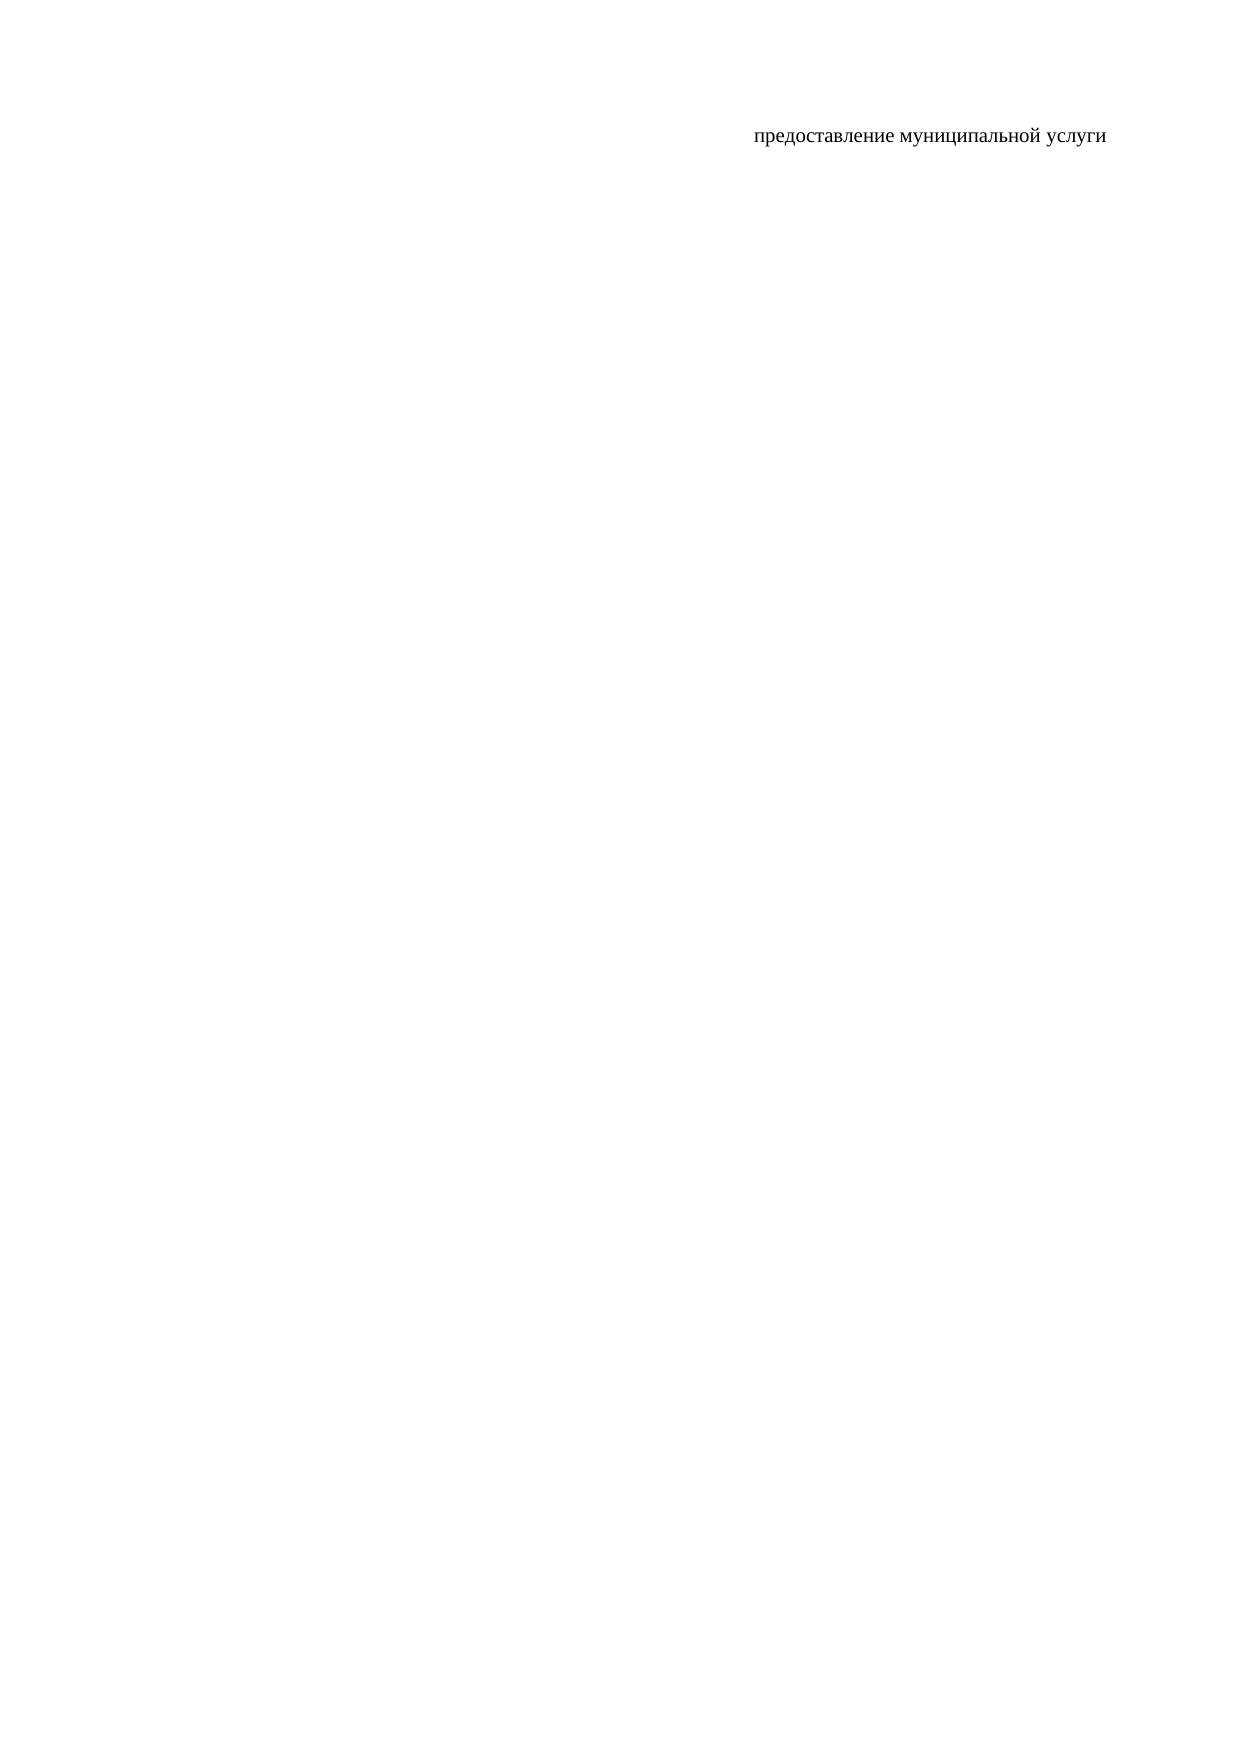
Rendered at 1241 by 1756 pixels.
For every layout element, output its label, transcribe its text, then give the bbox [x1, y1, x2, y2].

text предоставление муниципальной услуги [715, 123, 1145, 147]
